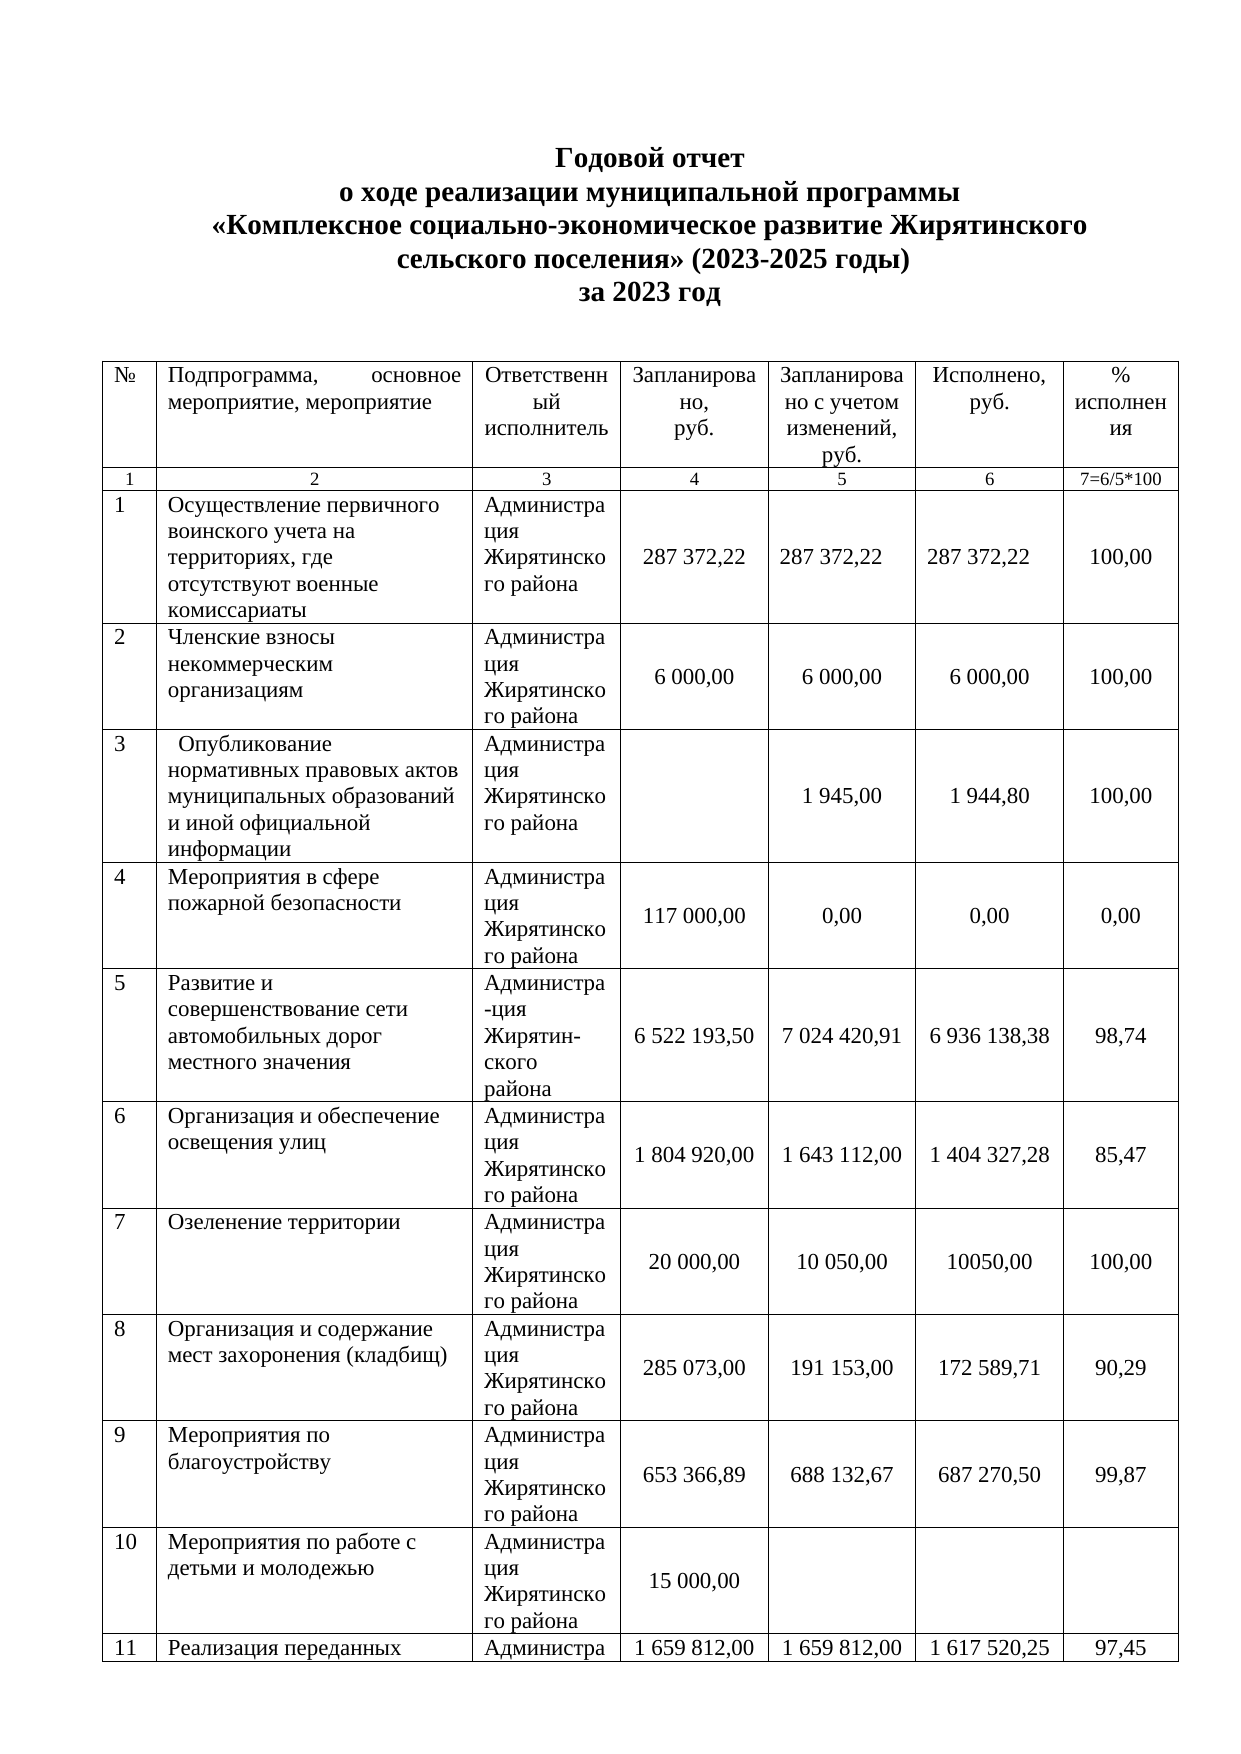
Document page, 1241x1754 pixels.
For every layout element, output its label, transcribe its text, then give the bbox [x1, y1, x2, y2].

table_cell 287 372,22 [916, 491, 1063, 622]
table_cell 8 [103, 1315, 156, 1420]
table_cell 0,00 [916, 863, 1063, 968]
table_cell Администрация Жирятинского района [473, 1315, 620, 1420]
table_cell [1064, 1528, 1178, 1633]
table_cell 3 [103, 730, 156, 862]
table_cell Членские взносы некоммерческим организациям [157, 624, 472, 729]
table_cell 97,45 [1064, 1634, 1178, 1661]
text сельского поселения» (2023-2025 годы) [177, 241, 1122, 274]
table_cell 5 [769, 468, 915, 489]
table_header Запланировано с учетом изменений, руб. [769, 362, 915, 467]
table_cell 1 404 327,28 [916, 1102, 1063, 1207]
table_cell Администрация Жирятинского района [473, 1102, 620, 1207]
table_cell 4 [103, 863, 156, 968]
table_cell 10050,00 [916, 1209, 1063, 1314]
table_cell 11 [103, 1634, 156, 1661]
table_cell 3 [473, 468, 620, 489]
text «Комплексное социально-экономическое развитие Жирятинского [177, 207, 1122, 241]
table_header Запланировано, руб. [621, 362, 768, 467]
table_cell 287 372,22 [621, 491, 768, 622]
table_cell 10 050,00 [769, 1209, 915, 1314]
table_cell 98,74 [1064, 969, 1178, 1101]
table_cell Администрация Жирятинского района [473, 1421, 620, 1527]
table_cell Администрация Жирятинского района [473, 624, 620, 729]
table_header Подпрограмма, основное мероприятие, мероприятие [157, 362, 472, 467]
table_cell 100,00 [1064, 624, 1178, 729]
table_cell Администрация Жирятинского района [473, 863, 620, 968]
table_cell Мероприятия по работе с детьми и молодежью [157, 1528, 472, 1633]
text о ходе реализации муниципальной программы [177, 174, 1122, 207]
table_cell 7=6/5*100 [1064, 468, 1178, 489]
table_header № [103, 362, 156, 467]
table_cell Администрация Жирятинского района [473, 1209, 620, 1314]
table_cell 6 [103, 1102, 156, 1207]
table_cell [473, 1528, 620, 1633]
table_cell 10 [103, 1528, 156, 1633]
table_cell 4 [621, 468, 768, 489]
table_cell 1 945,00 [769, 730, 915, 862]
table_cell 100,00 [1064, 1209, 1178, 1314]
table_cell Мероприятия в сфере пожарной безопасности [157, 863, 472, 968]
table_cell 688 132,67 [769, 1421, 915, 1527]
table_cell 1 944,80 [916, 730, 1063, 862]
text за 2023 год [177, 274, 1122, 308]
text Годовой отчет [177, 140, 1122, 174]
table_cell 1 617 520,25 [916, 1634, 1063, 1661]
table_cell Администра-ция Жирятин-ского района [473, 969, 620, 1101]
table_cell 99,87 [1064, 1421, 1178, 1527]
table_cell 1 659 812,00 [621, 1634, 768, 1661]
table_header Исполнено, руб. [916, 362, 1063, 467]
table_cell Организация и содержание мест захоронения (кладбищ) [157, 1315, 472, 1420]
table_cell 1 659 812,00 [769, 1634, 915, 1661]
table_cell 6 000,00 [621, 624, 768, 729]
table_cell 6 000,00 [769, 624, 915, 729]
table_cell 172 589,71 [916, 1315, 1063, 1420]
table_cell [157, 1634, 472, 1661]
table_cell 1 [103, 491, 156, 622]
table_cell 687 270,50 [916, 1421, 1063, 1527]
table_cell 90,29 [1064, 1315, 1178, 1420]
table_cell 191 153,00 [769, 1315, 915, 1420]
table_cell 6 522 193,50 [621, 969, 768, 1101]
table_cell Осуществление первичного воинского учета на территориях, где отсутствуют военные комиссариаты [157, 491, 472, 622]
table_cell 15 000,00 [621, 1528, 768, 1633]
table_cell Опубликование нормативных правовых актов муниципальных образований и иной официальной информации [157, 730, 472, 862]
table_cell 0,00 [769, 863, 915, 968]
table_cell Мероприятия по благоустройству [157, 1421, 472, 1527]
table_cell Озеленение территории [157, 1209, 472, 1314]
table_cell 6 [916, 468, 1063, 489]
table_cell Развитие и совершенствование сети автомобильных дорог местного значения [157, 969, 472, 1101]
table_cell 7 [103, 1209, 156, 1314]
table_cell 1 [103, 468, 156, 489]
table_cell Организация и обеспечение освещения улиц [157, 1102, 472, 1207]
table_cell Администрация Жирятинского района [473, 730, 620, 862]
table_cell 1 804 920,00 [621, 1102, 768, 1207]
table_cell 6 000,00 [916, 624, 1063, 729]
table_cell 1 643 112,00 [769, 1102, 915, 1207]
table_cell 653 366,89 [621, 1421, 768, 1527]
table_cell 20 000,00 [621, 1209, 768, 1314]
table_cell 85,47 [1064, 1102, 1178, 1207]
table_cell 2 [103, 624, 156, 729]
table_cell 0,00 [1064, 863, 1178, 968]
table_cell Администрация Жирятинского района [473, 491, 620, 622]
table_cell [621, 730, 768, 862]
table_header % исполнения [1064, 362, 1178, 467]
table_cell 100,00 [1064, 730, 1178, 862]
table_cell [916, 1528, 1063, 1633]
table_cell 6 936 138,38 [916, 969, 1063, 1101]
table_cell 100,00 [1064, 491, 1178, 622]
table_header Ответственный исполнитель [473, 362, 620, 467]
table_cell 287 372,22 [769, 491, 915, 622]
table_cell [473, 1634, 620, 1661]
table_cell 285 073,00 [621, 1315, 768, 1420]
table_cell [769, 1528, 915, 1633]
table_cell 9 [103, 1421, 156, 1527]
table_cell 117 000,00 [621, 863, 768, 968]
table_cell 7 024 420,91 [769, 969, 915, 1101]
table_cell 5 [103, 969, 156, 1101]
table_cell 2 [157, 468, 472, 489]
